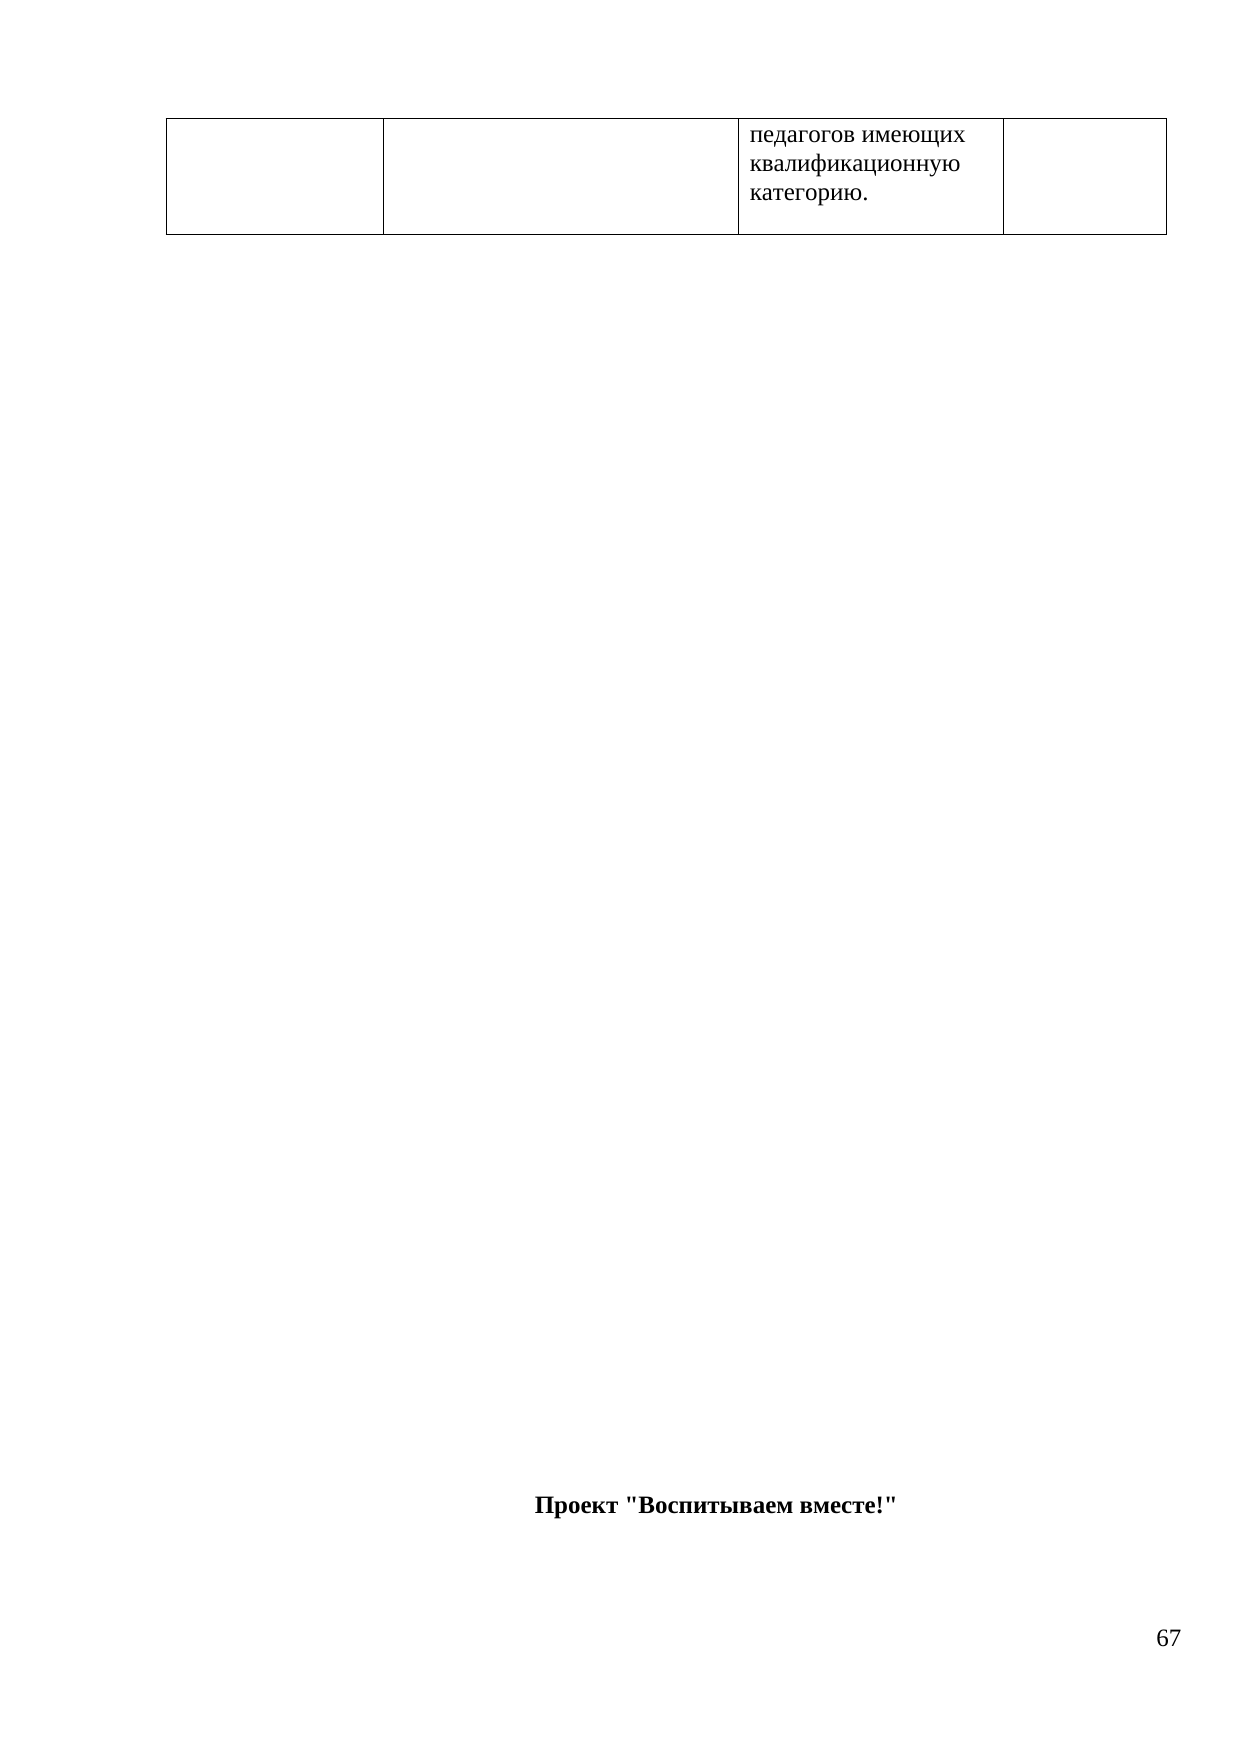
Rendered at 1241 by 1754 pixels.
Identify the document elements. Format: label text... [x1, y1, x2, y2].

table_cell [384, 119, 738, 234]
text Проект "Воспитываем вместе!" [177, 1490, 1181, 1519]
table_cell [167, 119, 383, 234]
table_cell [739, 119, 1003, 234]
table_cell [1004, 119, 1166, 234]
